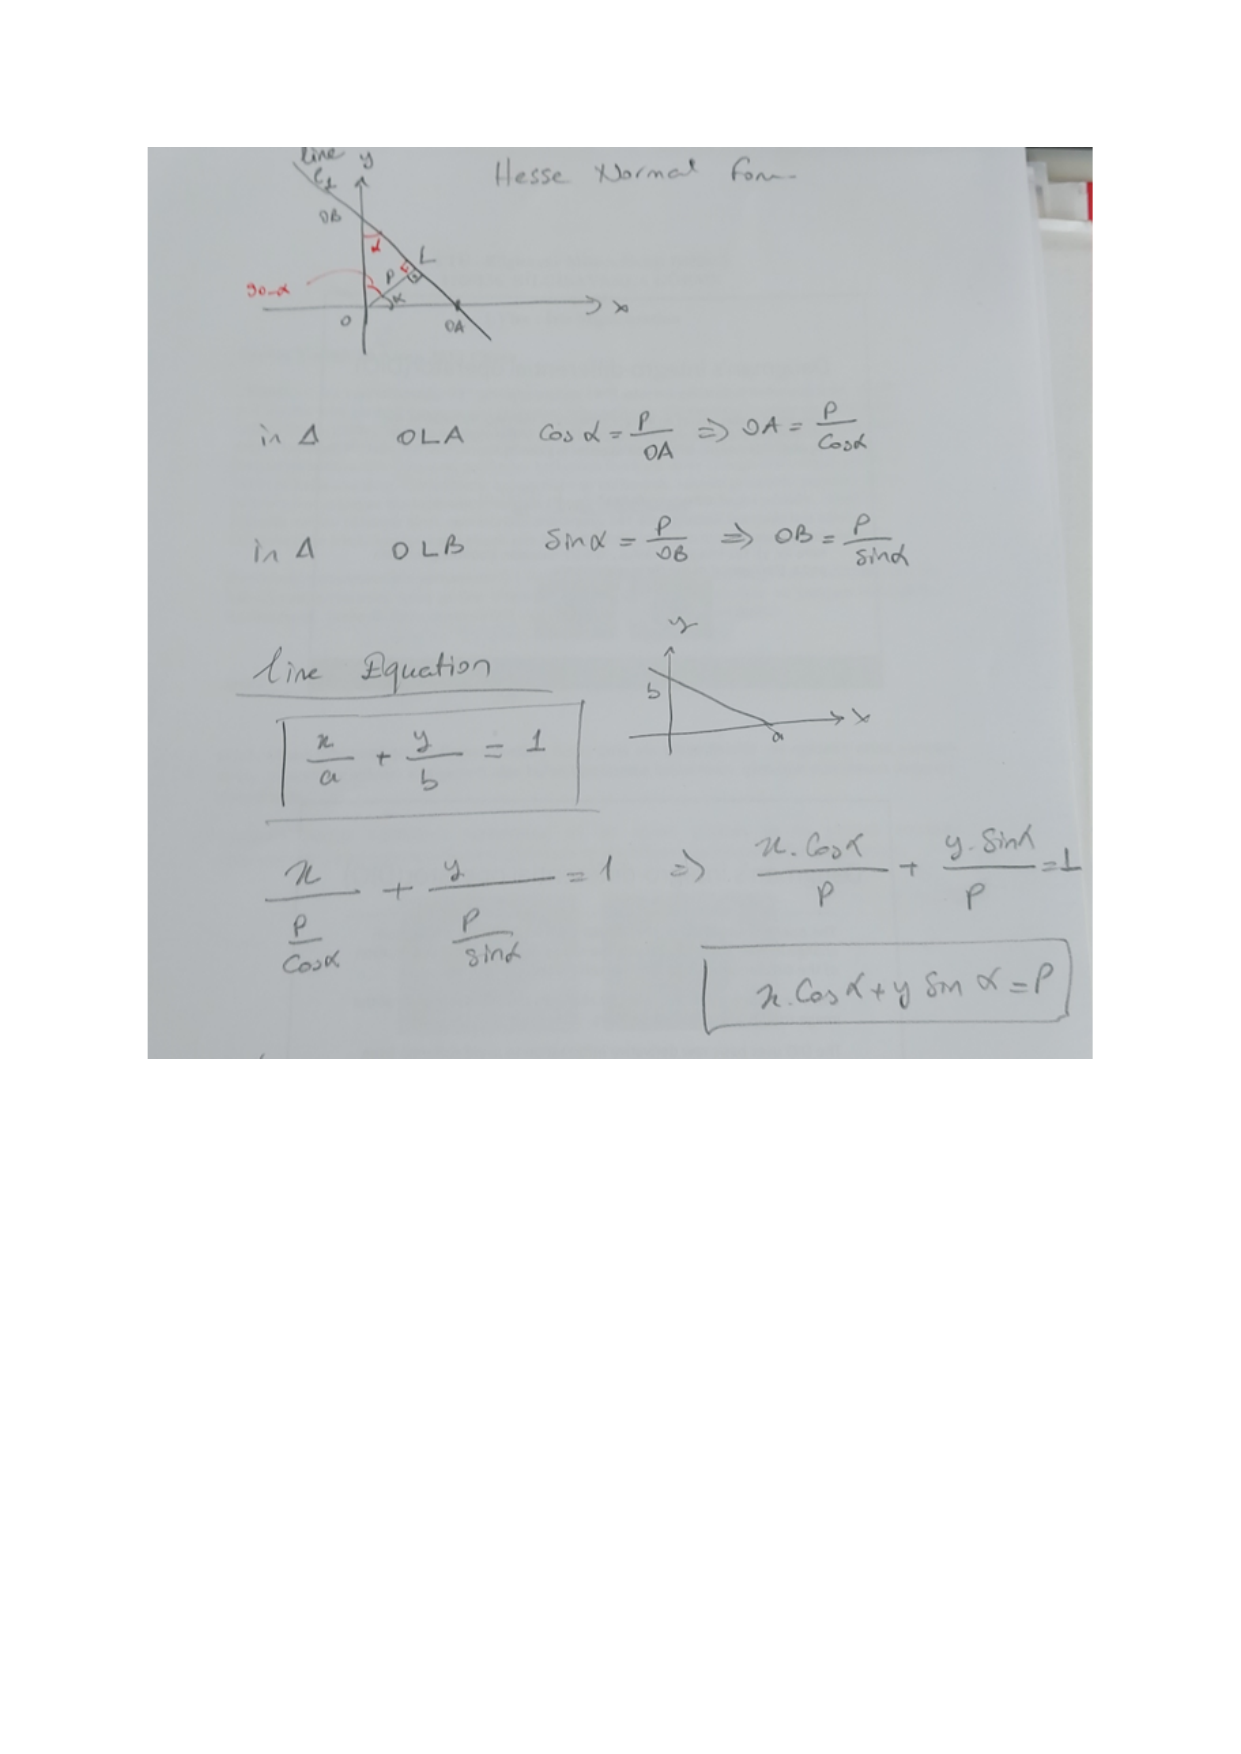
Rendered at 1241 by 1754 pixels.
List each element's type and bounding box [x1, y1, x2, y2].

picture [147, 147, 1093, 1059]
